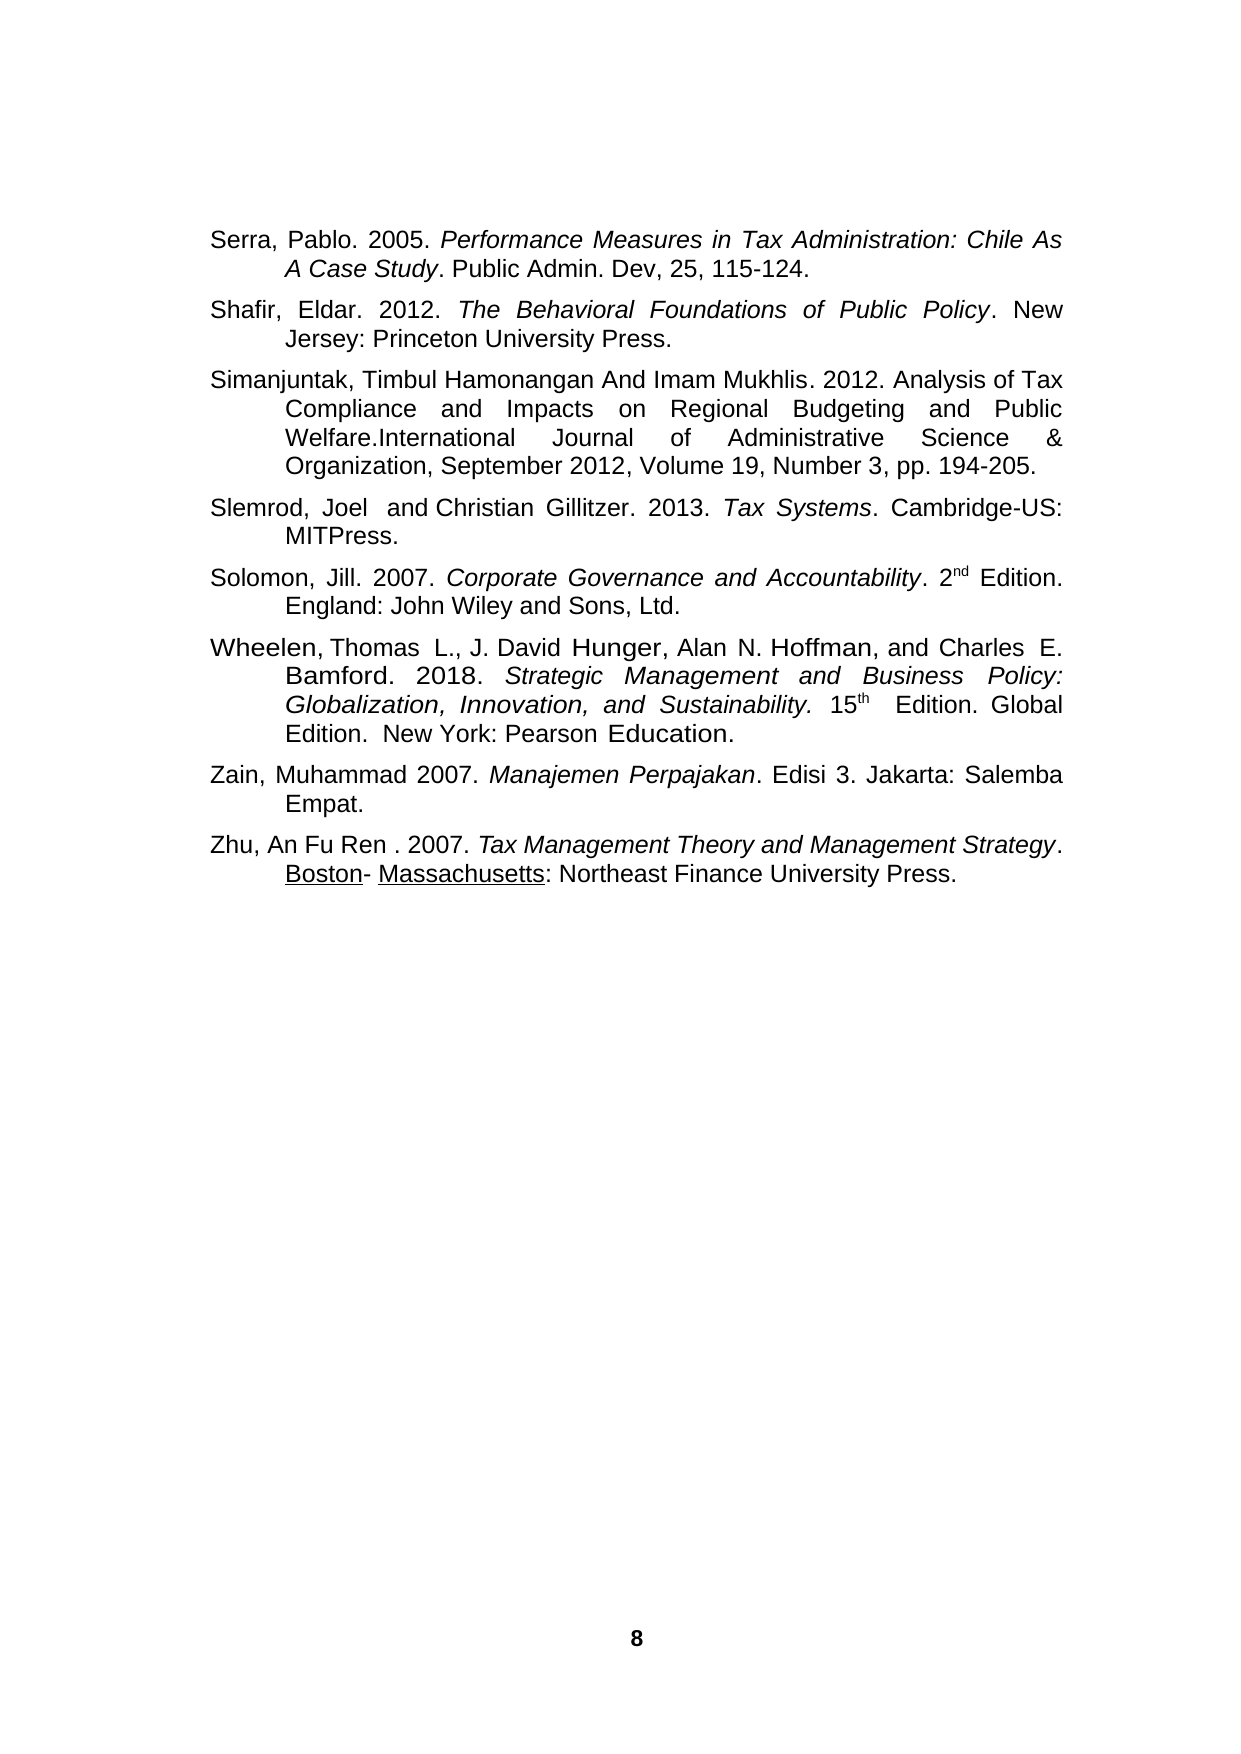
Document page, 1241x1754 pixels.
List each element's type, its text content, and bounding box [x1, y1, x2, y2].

text Simanjuntak, Timbul Hamonangan And Imam Mukhlis. 2012. Analysis of Tax Compliance and Impacts on Regional Budgeting and Public Welfare.International Journal of Administrative Science & Organization, September 2012, Volume 19, Number 3, pp. 194-205. [210, 365, 1063, 480]
text Zhu, An Fu Ren . 2007. Tax Management Theory and Management Strategy. Boston- Massachusetts: Northeast Finance University Press. [210, 830, 1063, 887]
text Serra, Pablo. 2005. Performance Measures in Tax Administration: Chile As A Case Study. Public Admin. Dev, 25, 115-124. [210, 225, 1063, 282]
text Slemrod, Joel and Christian Gillitzer. 2013. Tax Systems. Cambridge-US: MITPress. [210, 492, 1063, 550]
text Wheelen, Thomas L., J. David Hunger, Alan N. Hoffman, and Charles E. Bamford. 2018. Strategic Management and Business Policy: Globalization, Innovation, and Sustainability. 15th Edition. Global Edition. New York: Pearson Education. [210, 632, 1063, 747]
text Solomon, Jill. 2007. Corporate Governance and Accountability. 2nd Edition. England: John Wiley and Sons, Ltd. [210, 562, 1063, 620]
text Shafir, Eldar. 2012. The Behavioral Foundations of Public Policy. New Jersey: Princeton University Press. [210, 295, 1063, 352]
text Zain, Muhammad 2007. Manajemen Perpajakan. Edisi 3. Jakarta: Salemba Empat. [210, 760, 1063, 817]
